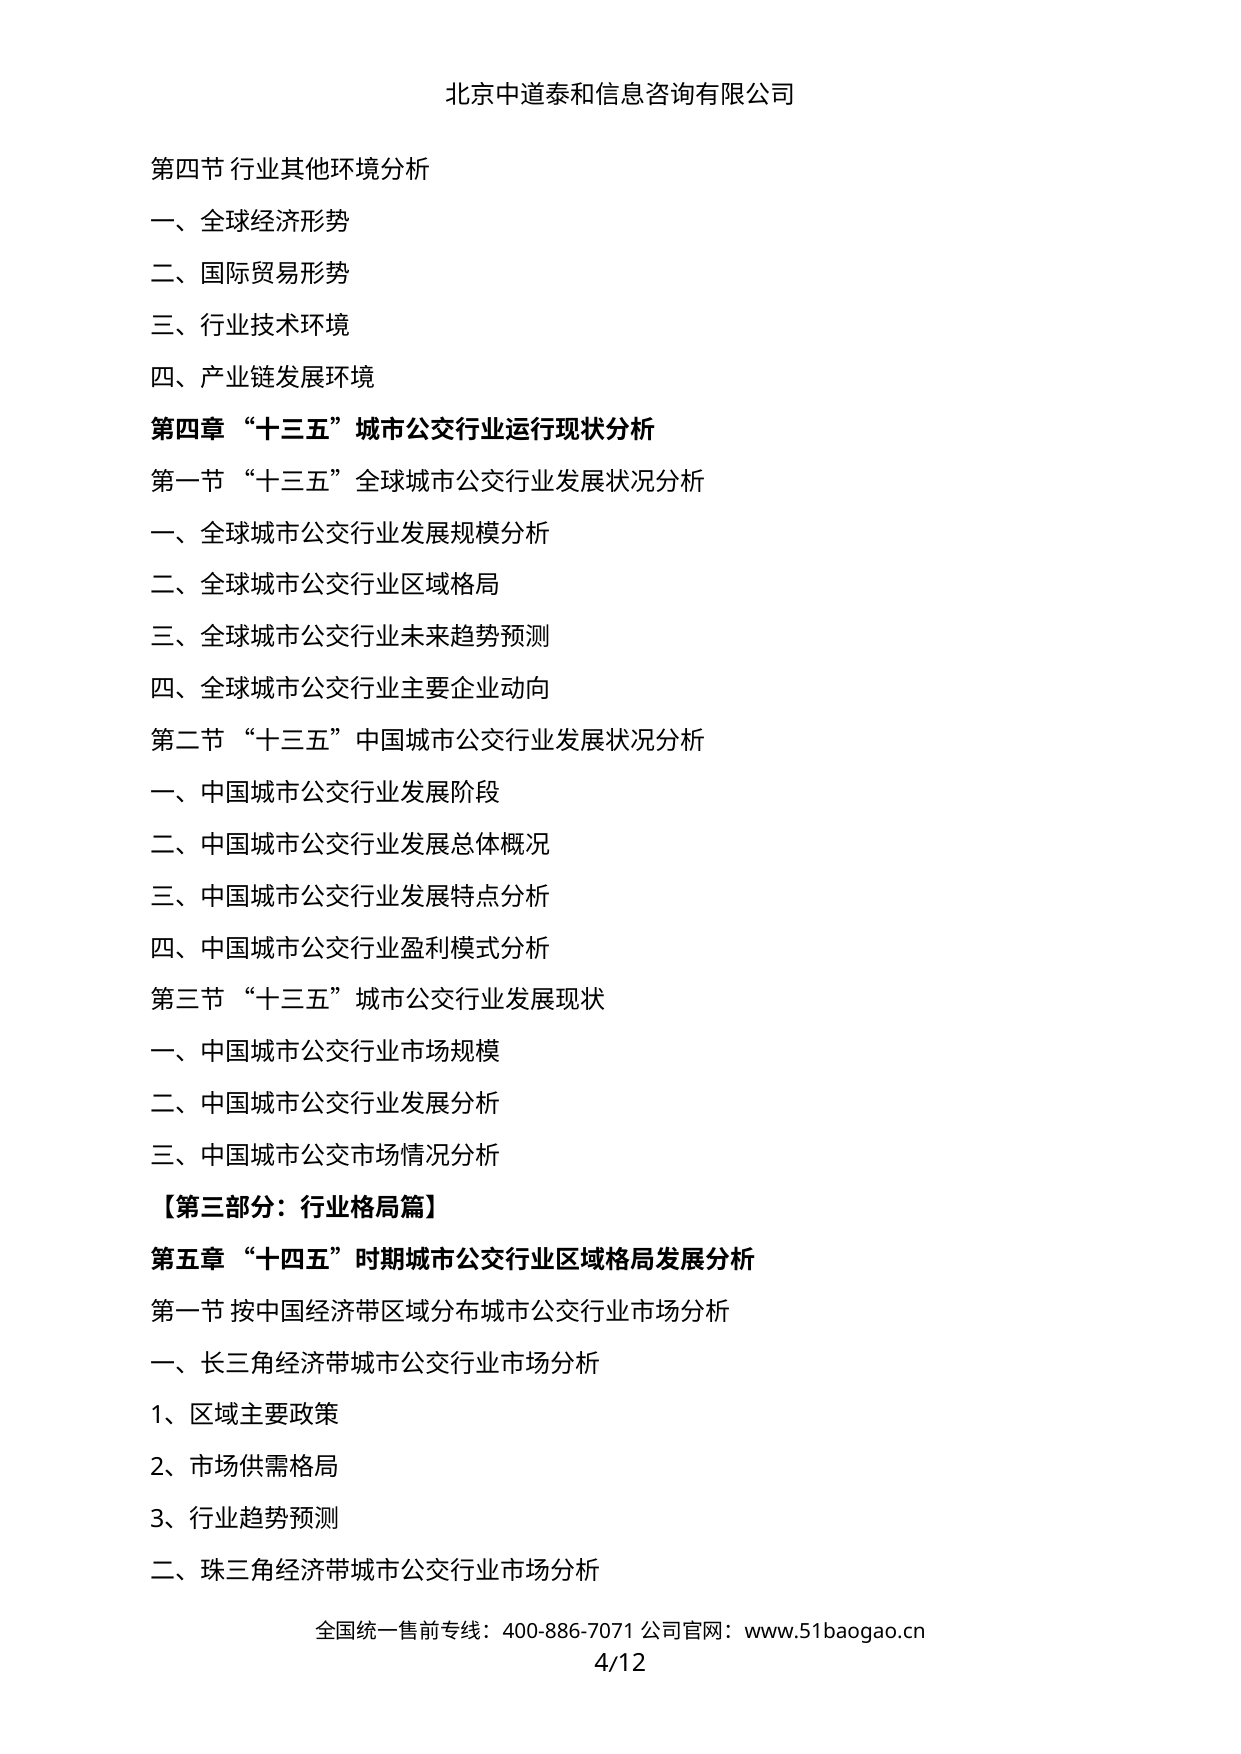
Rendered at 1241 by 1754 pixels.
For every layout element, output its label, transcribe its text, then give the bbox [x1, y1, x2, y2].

text 1、区域主要政策 [150, 1395, 1090, 1431]
text 第二节 “十三五”中国城市公交行业发展状况分析 [150, 721, 1090, 757]
text 3、行业趋势预测 [150, 1499, 1090, 1535]
text 四、全球城市公交行业主要企业动向 [150, 669, 1090, 705]
text 三、全球城市公交行业未来趋势预测 [150, 617, 1090, 653]
text 三、中国城市公交市场情况分析 [150, 1136, 1090, 1172]
text 四、产业链发展环境 [150, 357, 1090, 394]
text 二、中国城市公交行业发展分析 [150, 1084, 1090, 1120]
text 一、全球城市公交行业发展规模分析 [150, 513, 1090, 549]
text 第四章 “十三五”城市公交行业运行现状分析 [150, 409, 1090, 446]
text 第三节 “十三五”城市公交行业发展现状 [150, 980, 1090, 1016]
text 一、中国城市公交行业市场规模 [150, 1032, 1090, 1068]
text 二、中国城市公交行业发展总体概况 [150, 824, 1090, 861]
text 三、行业技术环境 [150, 306, 1090, 342]
text 2、市场供需格局 [150, 1447, 1090, 1483]
text 一、全球经济形势 [150, 202, 1090, 238]
text 第一节 按中国经济带区域分布城市公交行业市场分析 [150, 1291, 1090, 1327]
text 二、国际贸易形势 [150, 254, 1090, 290]
text 第一节 “十三五”全球城市公交行业发展状况分析 [150, 461, 1090, 497]
text 二、珠三角经济带城市公交行业市场分析 [150, 1551, 1090, 1587]
text 二、全球城市公交行业区域格局 [150, 565, 1090, 601]
text 四、中国城市公交行业盈利模式分析 [150, 928, 1090, 964]
text 三、中国城市公交行业发展特点分析 [150, 876, 1090, 912]
text 一、长三角经济带城市公交行业市场分析 [150, 1343, 1090, 1379]
text 【第三部分：行业格局篇】 [150, 1187, 1090, 1224]
text 第五章 “十四五”时期城市公交行业区域格局发展分析 [150, 1239, 1090, 1276]
text 第四节 行业其他环境分析 [150, 150, 1090, 186]
text 一、中国城市公交行业发展阶段 [150, 772, 1090, 809]
